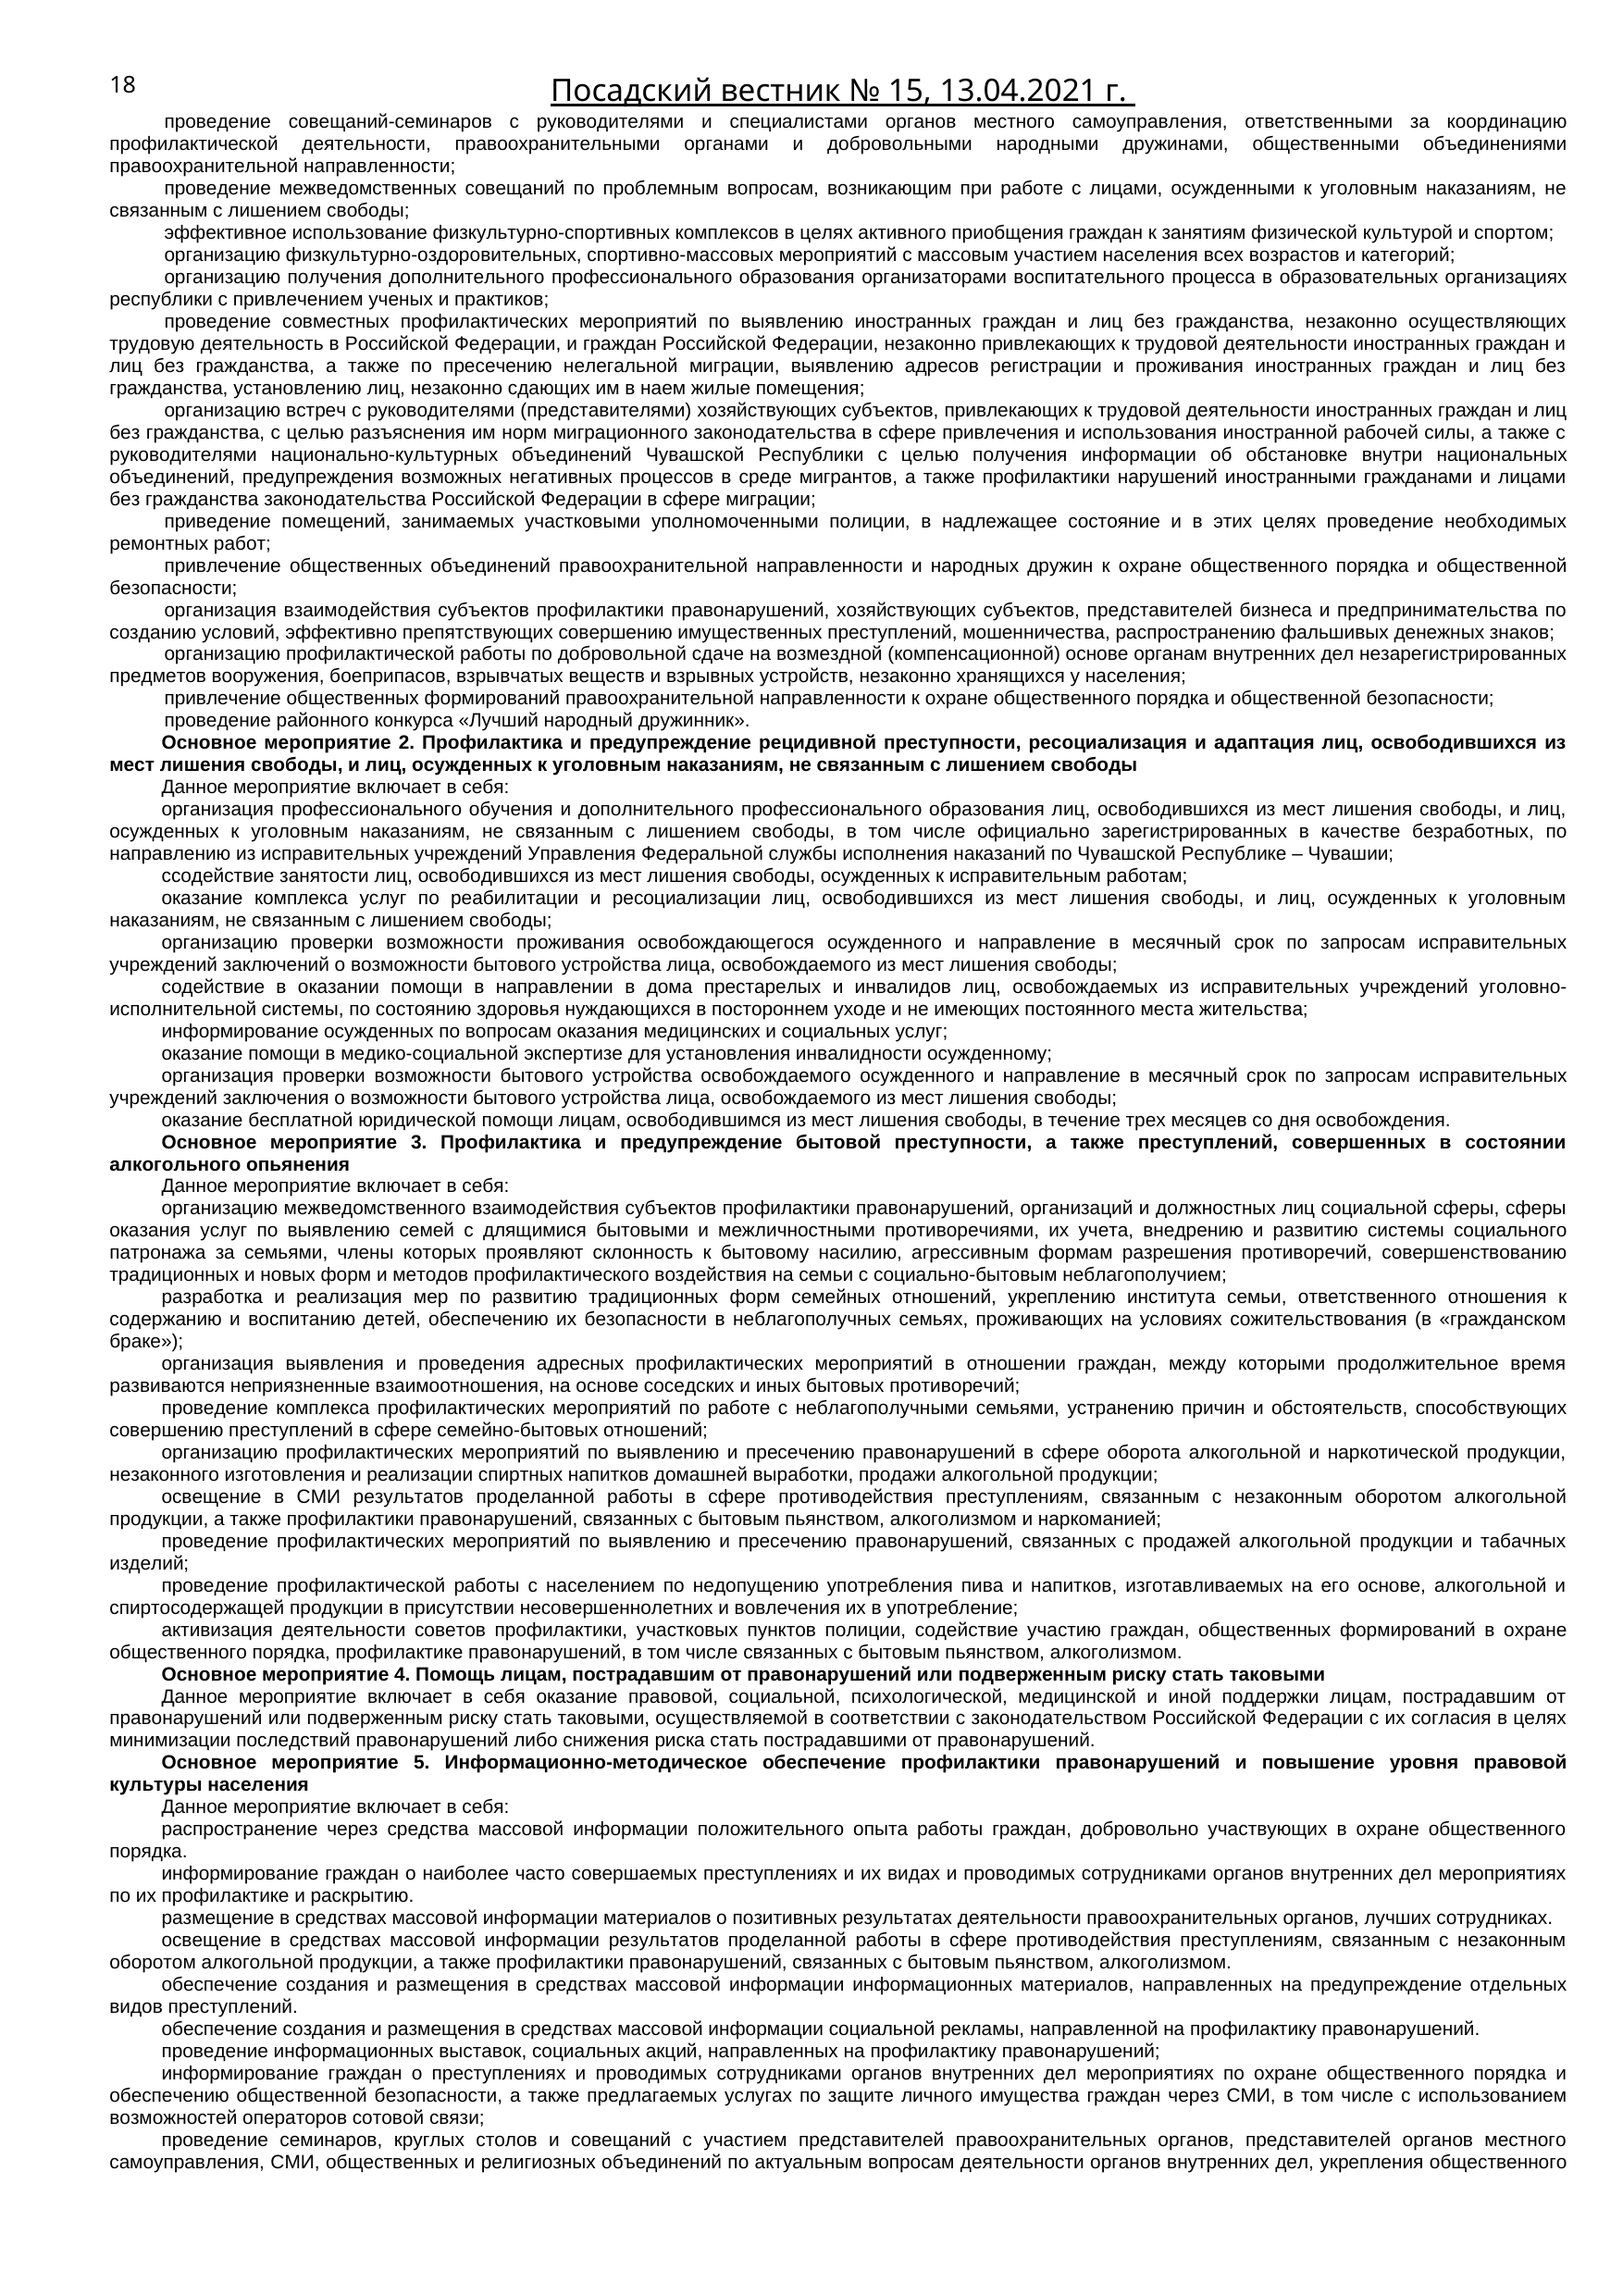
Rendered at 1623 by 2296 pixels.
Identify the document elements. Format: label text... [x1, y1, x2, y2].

text обеспечение создания и размещения в средствах массовой информации информационных материалов, направленных на предупреждение отдельных видов преступлений. [109, 1973, 1568, 2017]
text размещение в средствах массовой информации материалов о позитивных результатах деятельности правоохранительных органов, лучших сотрудниках. [109, 1906, 1568, 1929]
text проведение районного конкурса «Лучший народный дружинник». [109, 709, 1568, 731]
text оказание помощи в медико-социальной экспертизе для установления инвалидности осужденному; [109, 1042, 1568, 1063]
text привлечение общественных формирований правоохранительной направленности к охране общественного порядка и общественной безопасности; [109, 687, 1568, 709]
text организация взаимодействия субъектов профилактики правонарушений, хозяйствующих субъектов, представителей бизнеса и предпринимательства по созданию условий, эффективно препятствующих совершению имущественных преступлений, мошенничества, распространению фальшивых денежных знаков; [109, 598, 1568, 642]
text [109, 2128, 1568, 2172]
text содействие в оказании помощи в направлении в дома престарелых и инвалидов лиц, освобождаемых из исправительных учреждений уголовно-исполнительной системы, по состоянию здоровья нуждающихся в постороннем уходе и не имеющих постоянного места жительства; [109, 975, 1568, 1020]
text активизация деятельности советов профилактики, участковых пунктов полиции, содействие участию граждан, общественных формирований в охране общественного порядка, профилактике правонарушений, в том числе связанных с бытовым пьянством, алкоголизмом. [109, 1618, 1568, 1662]
text оказание комплекса услуг по реабилитации и ресоциализации лиц, освободившихся из мест лишения свободы, и лиц, осужденных к уголовным наказаниям, не связанным с лишением свободы; [109, 887, 1568, 931]
text информирование граждан о преступлениях и проводимых сотрудниками органов внутренних дел мероприятиях по охране общественного порядка и обеспечению общественной безопасности, а также предлагаемых услугах по защите личного имущества граждан через СМИ, в том числе с использованием возможностей операторов сотовой связи; [109, 2062, 1568, 2128]
text проведение информационных выставок, социальных акций, направленных на профилактику правонарушений; [109, 2040, 1568, 2062]
text организация проверки возможности бытового устройства освобождаемого осужденного и направление в месячный срок по запросам исправительных учреждений заключения о возможности бытового устройства лица, освобождаемого из мест лишения свободы; [109, 1063, 1568, 1108]
text проведение совместных профилактических мероприятий по выявлению иностранных граждан и лиц без гражданства, незаконно осуществляющих трудовую деятельность в Российской Федерации, и граждан Российской Федерации, незаконно привлекающих к трудовой деятельности иностранных граждан и лиц без гражданства, а также по пресечению нелегальной миграции, выявлению адресов регистрации и проживания иностранных граждан и лиц без гражданства, установлению лиц, незаконно сдающих им в наем жилые помещения; [109, 310, 1568, 399]
text организацию физкультурно-оздоровительных, спортивно-массовых мероприятий с массовым участием населения всех возрастов и категорий; [109, 243, 1568, 266]
text освещение в СМИ результатов проделанной работы в сфере противодействия преступлениям, связанным с незаконным оборотом алкогольной продукции, а также профилактики правонарушений, связанных с бытовым пьянством, алкоголизмом и наркоманией; [109, 1485, 1568, 1530]
text проведение профилактических мероприятий по выявлению и пресечению правонарушений, связанных с продажей алкогольной продукции и табачных изделий; [109, 1530, 1568, 1574]
text привлечение общественных объединений правоохранительной направленности и народных дружин к охране общественного порядка и общественной безопасности; [109, 553, 1568, 598]
text разработка и реализация мер по развитию традиционных форм семейных отношений, укреплению института семьи, ответственного отношения к содержанию и воспитанию детей, обеспечению их безопасности в неблагополучных семьях, проживающих на условиях сожительствования (в «гражданском браке»); [109, 1285, 1568, 1352]
text Данное мероприятие включает в себя оказание правовой, социальной, психологической, медицинской и иной поддержки лицам, пострадавшим от правонарушений или подверженным риску стать таковыми, осуществляемой в соответствии с законодательством Российской Федерации с их согласия в целях минимизации последствий правонарушений либо снижения риска стать пострадавшими от правонарушений. [109, 1684, 1568, 1751]
text приведение помещений, занимаемых участковыми уполномоченными полиции, в надлежащее состояние и в этих целях проведение необходимых ремонтных работ; [109, 510, 1568, 553]
text проведение профилактической работы с населением по недопущению употребления пива и напитков, изготавливаемых на его основе, алкогольной и спиртосодержащей продукции в присутствии несовершеннолетних и вовлечения их в употребление; [109, 1574, 1568, 1618]
text Основное мероприятие 5. Информационно-методическое обеспечение профилактики правонарушений и повышение уровня правовой культуры населения [109, 1751, 1568, 1795]
text организацию профилактической работы по добровольной сдаче на возмездной (компенсационной) основе органам внутренних дел незарегистрированных предметов вооружения, боеприпасов, взрывчатых веществ и взрывных устройств, незаконно хранящихся у населения; [109, 642, 1568, 687]
text организацию встреч с руководителями (представителями) хозяйствующих субъектов, привлекающих к трудовой деятельности иностранных граждан и лиц без гражданства, с целью разъяснения им норм миграционного законодательства в сфере привлечения и использования иностранной рабочей силы, а также с руководителями национально-культурных объединений Чувашской Республики с целью получения информации об обстановке внутри национальных объединений, предупреждения возможных негативных процессов в среде мигрантов, а также профилактики нарушений иностранными гражданами и лицами без гражданства законодательства Российской Федерации в сфере миграции; [109, 399, 1568, 510]
text Основное мероприятие 4. Помощь лицам, пострадавшим от правонарушений или подверженным риску стать таковыми [109, 1662, 1568, 1684]
text Данное мероприятие включает в себя: [109, 776, 1568, 798]
text Данное мероприятие включает в себя: [109, 1795, 1568, 1818]
text организацию профилактических мероприятий по выявлению и пресечению правонарушений в сфере оборота алкогольной и наркотической продукции, незаконного изготовления и реализации спиртных напитков домашней выработки, продажи алкогольной продукции; [109, 1441, 1568, 1485]
text информирование граждан о наиболее часто совершаемых преступлениях и их видах и проводимых сотрудниками органов внутренних дел мероприятиях по их профилактике и раскрытию. [109, 1862, 1568, 1906]
text распространение через средства массовой информации положительного опыта работы граждан, добровольно участвующих в охране общественного порядка. [109, 1818, 1568, 1862]
text освещение в средствах массовой информации результатов проделанной работы в сфере противодействия преступлениям, связанным с незаконным оборотом алкогольной продукции, а также профилактики правонарушений, связанных с бытовым пьянством, алкоголизмом. [109, 1929, 1568, 1973]
text организацию получения дополнительного профессионального образования организаторами воспитательного процесса в образовательных организациях республики с привлечением ученых и практиков; [109, 266, 1568, 310]
text организация выявления и проведения адресных профилактических мероприятий в отношении граждан, между которыми продолжительное время развиваются неприязненные взаимоотношения, на основе соседских и иных бытовых противоречий; [109, 1352, 1568, 1396]
text организацию межведомственного взаимодействия субъектов профилактики правонарушений, организаций и должностных лиц социальной сферы, сферы оказания услуг по выявлению семей с длящимися бытовыми и межличностными противоречиями, их учета, внедрению и развитию системы социального патронажа за семьями, члены которых проявляют склонность к бытовому насилию, агрессивным формам разрешения противоречий, совершенствованию традиционных и новых форм и методов профилактического воздействия на семьи с социально-бытовым неблагополучием; [109, 1197, 1568, 1285]
text проведение совещаний-семинаров с руководителями и специалистами органов местного самоуправления, ответственными за координацию профилактической деятельности, правоохранительными органами и добровольными народными дружинами, общественными объединениями правоохранительной направленности; [109, 110, 1568, 177]
text эффективное использование физкультурно-спортивных комплексов в целях активного приобщения граждан к занятиям физической культурой и спортом; [109, 221, 1568, 243]
text Данное мероприятие включает в себя: [109, 1174, 1568, 1197]
text cсодействие занятости лиц, освободившихся из мест лишения свободы, осужденных к исправительным работам; [109, 864, 1568, 887]
text организация профессионального обучения и дополнительного профессионального образования лиц, освободившихся из мест лишения свободы, и лиц, осужденных к уголовным наказаниям, не связанным с лишением свободы, в том числе официально зарегистрированных в качестве безработных, по направлению из исправительных учреждений Управления Федеральной службы исполнения наказаний по Чувашской Республике – Чувашии; [109, 798, 1568, 864]
text обеспечение создания и размещения в средствах массовой информации социальной рекламы, направленной на профилактику правонарушений. [109, 2017, 1568, 2040]
text организацию проверки возможности проживания освобождающегося осужденного и направление в месячный срок по запросам исправительных учреждений заключений о возможности бытового устройства лица, освобождаемого из мест лишения свободы; [109, 931, 1568, 975]
text проведение комплекса профилактических мероприятий по работе с неблагополучными семьями, устранению причин и обстоятельств, способствующих совершению преступлений в сфере семейно-бытовых отношений; [109, 1396, 1568, 1441]
text информирование осужденных по вопросам оказания медицинских и социальных услуг; [109, 1020, 1568, 1042]
text Основное мероприятие 2. Профилактика и предупреждение рецидивной преступности, ресоциализация и адаптация лиц, освободившихся из мест лишения свободы, и лиц, осужденных к уголовным наказаниям, не связанным с лишением свободы [109, 731, 1568, 776]
text проведение межведомственных совещаний по проблемным вопросам, возникающим при работе с лицами, осужденными к уголовным наказаниям, не связанным с лишением свободы; [109, 177, 1568, 221]
text Основное мероприятие 3. Профилактика и предупреждение бытовой преступности, а также преступлений, совершенных в состоянии алкогольного опьянения [109, 1130, 1568, 1174]
text оказание бесплатной юридической помощи лицам, освободившимся из мест лишения свободы, в течение трех месяцев со дня освобождения. [109, 1108, 1568, 1130]
